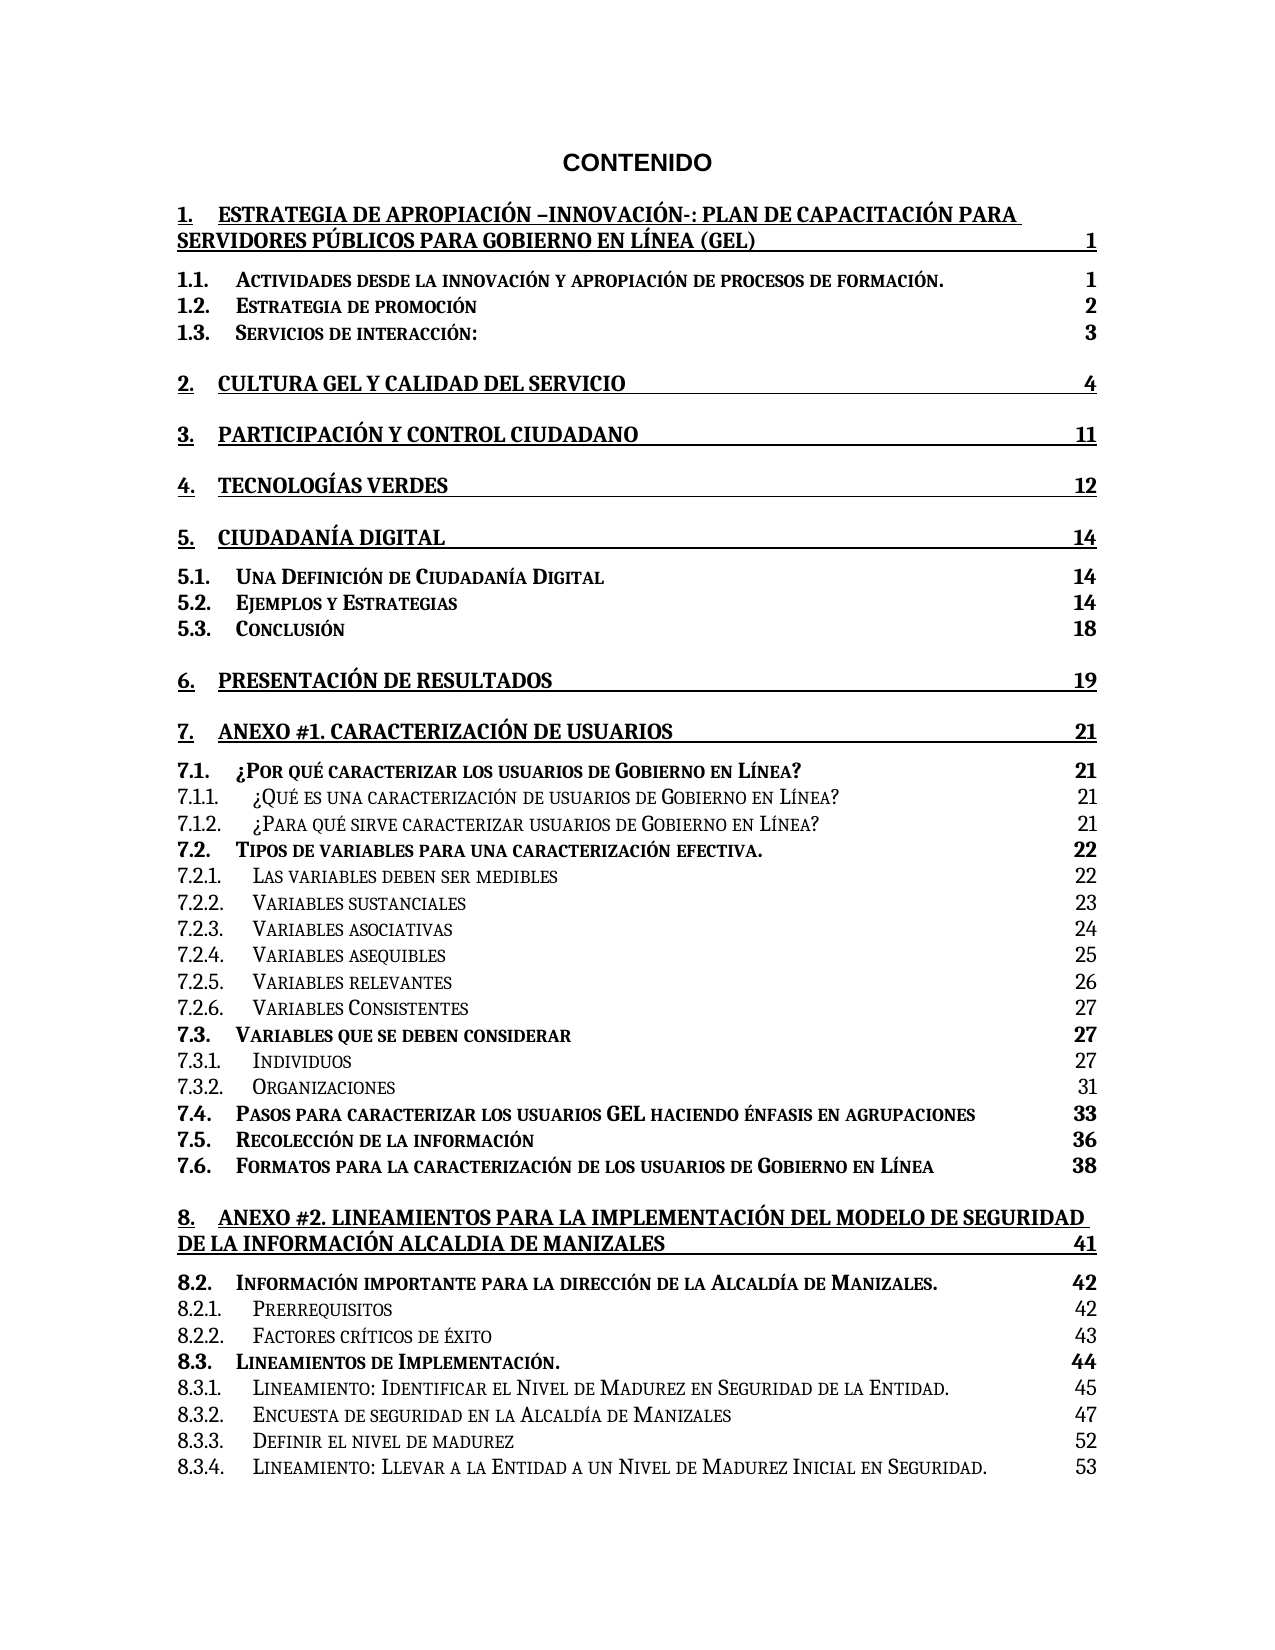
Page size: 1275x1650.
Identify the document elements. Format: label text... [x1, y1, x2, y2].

text CONTENIDO [177, 148, 1098, 176]
